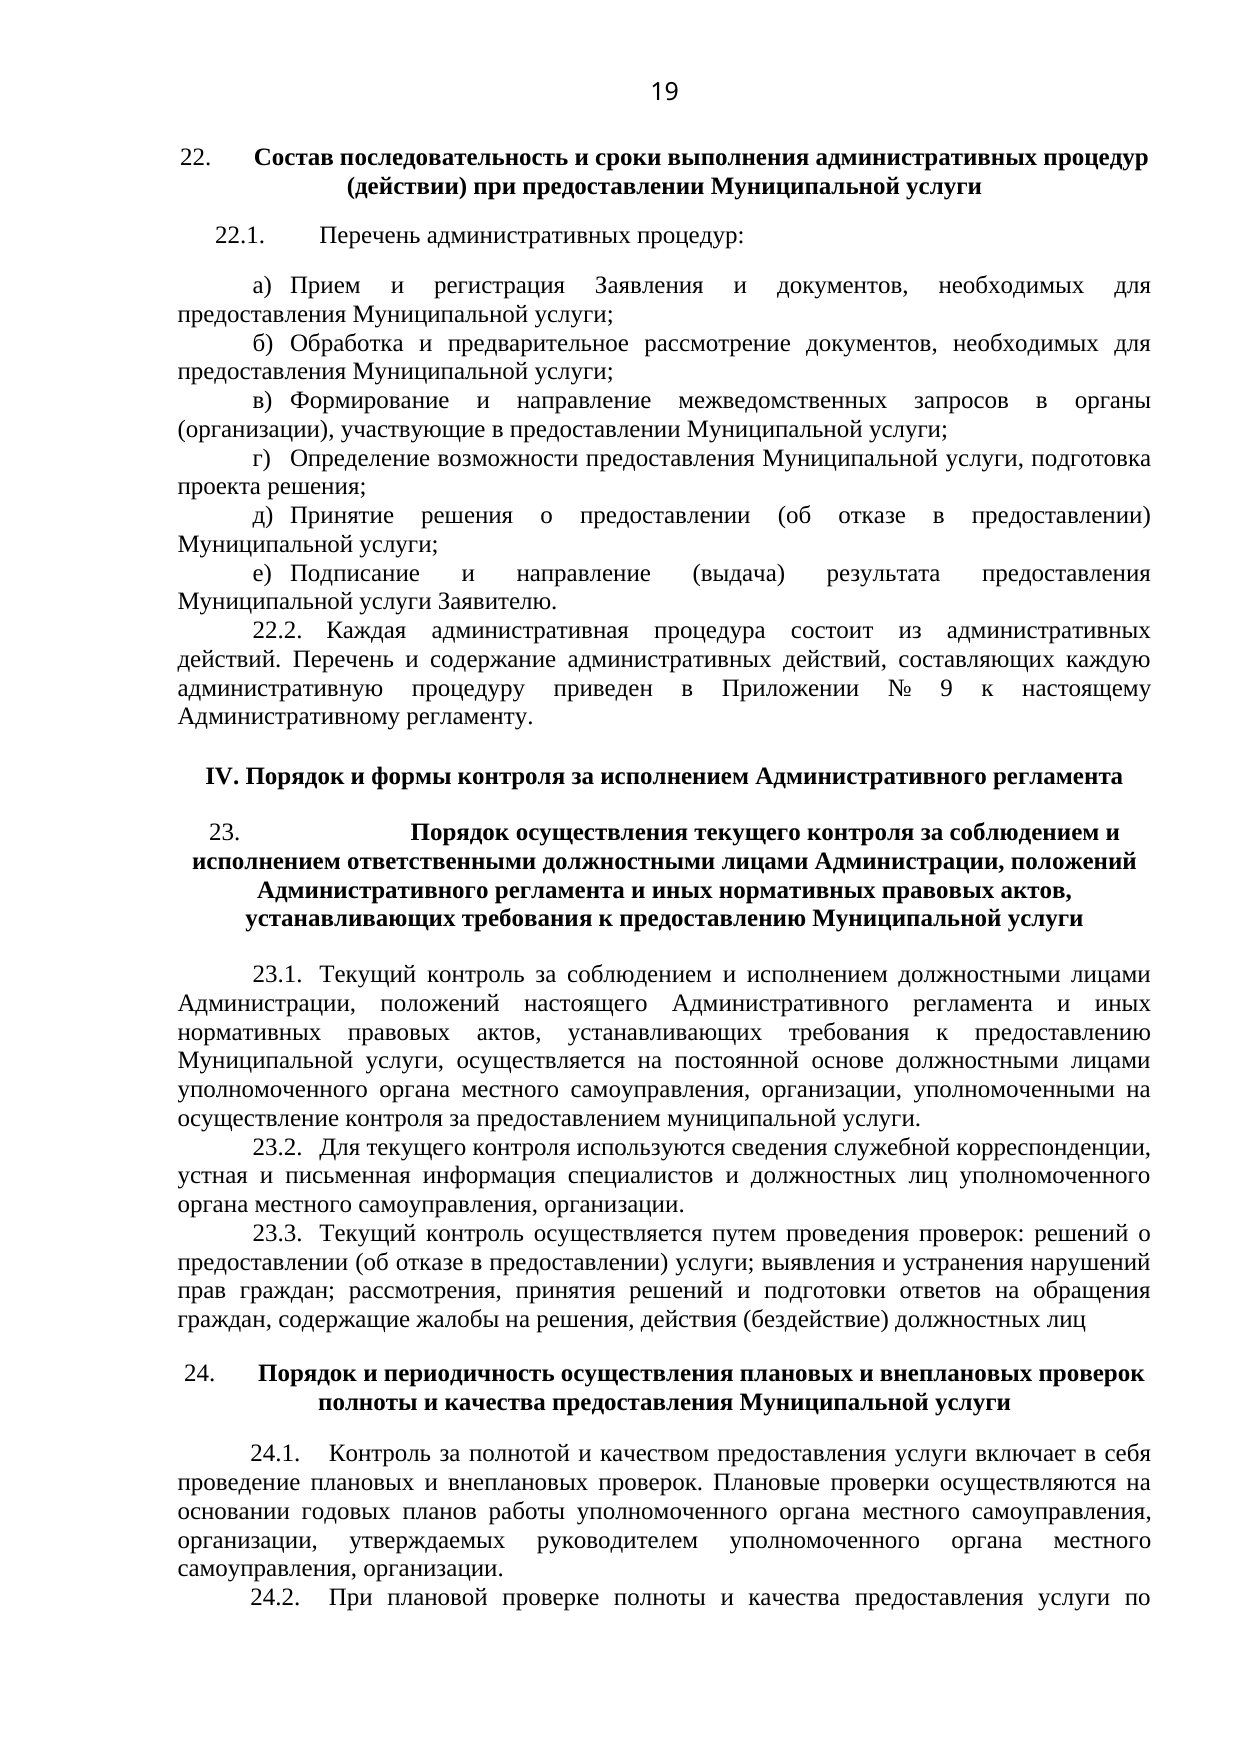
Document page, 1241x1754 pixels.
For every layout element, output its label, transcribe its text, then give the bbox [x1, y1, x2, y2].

list Состав последовательность и сроки выполнения административных процедур (действии) при предоставлении Муниципальной услуги [177, 142, 1152, 200]
list Для текущего контроля используются сведения служебной корреспонденции, устная и письменная информация специалистов и должностных лиц уполномоченного органа местного самоуправления, организации. [177, 1132, 1152, 1218]
list Контроль за полнотой и качеством предоставления услуги включает в себя проведение плановых и внеплановых проверок. Плановые проверки осуществляются на основании годовых планов работы уполномоченного органа местного самоуправления, организации, утверждаемых руководителем уполномоченного органа местного самоуправления, организации. [177, 1438, 1152, 1582]
list Текущий контроль осуществляется путем проведения проверок: решений о предоставлении (об отказе в предоставлении) услуги; выявления и устранения нарушений прав граждан; рассмотрения, принятия решений и подготовки ответов на обращения граждан, содержащие жалобы на решения, действия (бездействие) должностных лиц [177, 1218, 1152, 1333]
list Обработка и предварительное рассмотрение документов, необходимых для предоставления Муниципальной услуги; [177, 328, 1152, 385]
list Подписание и направление (выдача) результата предоставления Муниципальной услуги Заявителю. [177, 558, 1152, 615]
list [177, 1582, 1152, 1611]
list Текущий контроль за соблюдением и исполнением должностными лицами Администрации, положений настоящего Административного регламента и иных нормативных правовых актов, устанавливающих требования к предоставлению Муниципальной услуги, осуществляется на постоянной основе должностными лицами уполномоченного органа местного самоуправления, организации, уполномоченными на осуществление контроля за предоставлением муниципальной услуги. [177, 959, 1152, 1132]
list Принятие решения о предоставлении (об отказе в предоставлении) Муниципальной услуги; [177, 500, 1152, 558]
list Порядок осуществления текущего контроля за соблюдением и исполнением ответственными должностными лицами Администрации, положений Административного регламента и иных нормативных правовых актов, устанавливающих требования к предоставлению Муниципальной услуги [177, 817, 1152, 932]
list Порядок и периодичность осуществления плановых и внеплановых проверок полноты и качества предоставления Муниципальной услуги [177, 1358, 1152, 1416]
list Определение возможности предоставления Муниципальной услуги, подготовка проекта решения; [177, 443, 1152, 500]
list Перечень административных процедур: [177, 221, 1152, 249]
list Каждая административная процедура состоит из административных действий. Перечень и содержание административных действий, составляющих каждую административную процедуру приведен в Приложении № 9 к настоящему Административному регламенту. [177, 615, 1152, 730]
text IV. Порядок и формы контроля за исполнением Административного регламента [177, 761, 1152, 790]
list Формирование и направление межведомственных запросов в органы (организации), участвующие в предоставлении Муниципальной услуги; [177, 385, 1152, 443]
list Прием и регистрация Заявления и документов, необходимых для предоставления Муниципальной услуги; [177, 270, 1152, 328]
